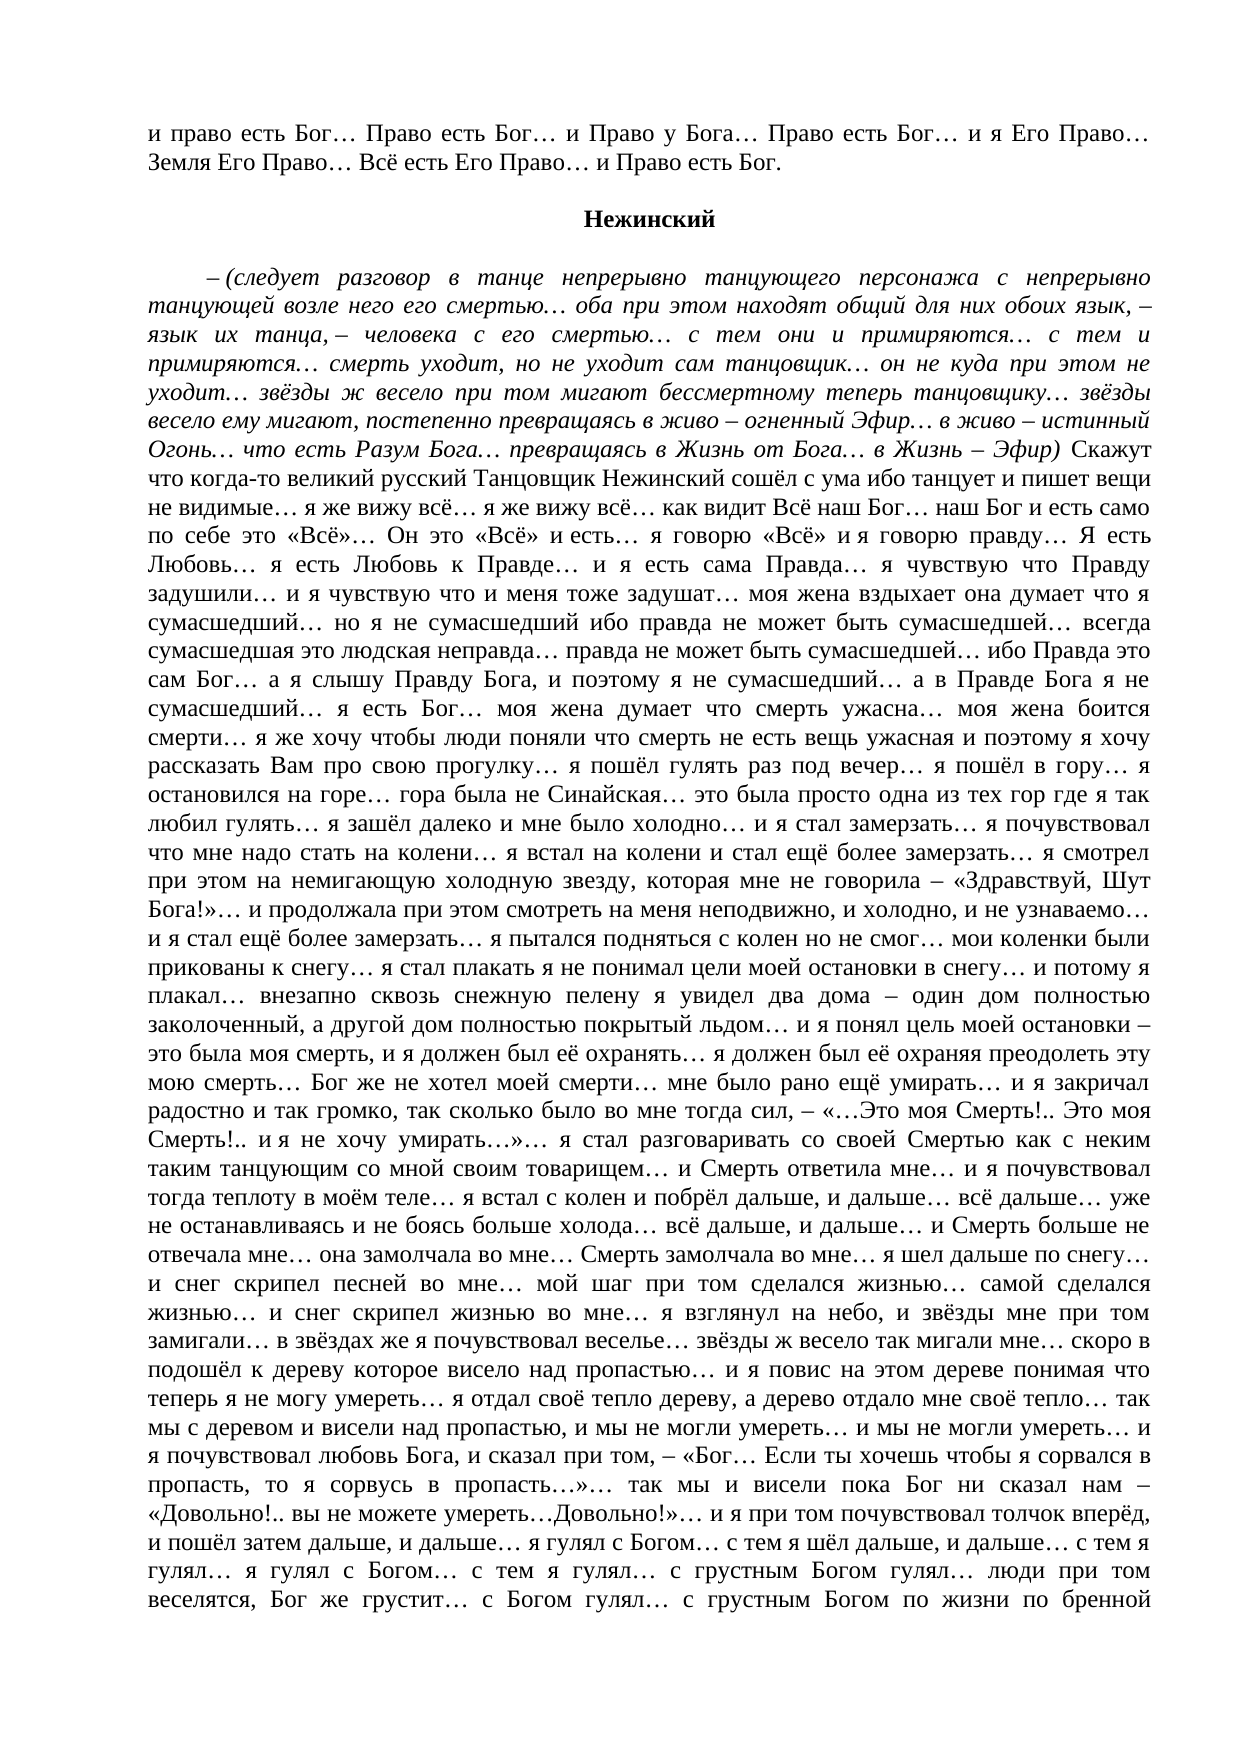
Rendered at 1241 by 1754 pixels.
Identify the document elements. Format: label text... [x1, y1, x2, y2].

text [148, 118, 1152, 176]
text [148, 262, 1152, 1613]
subtitle Нежинский [148, 204, 1152, 233]
